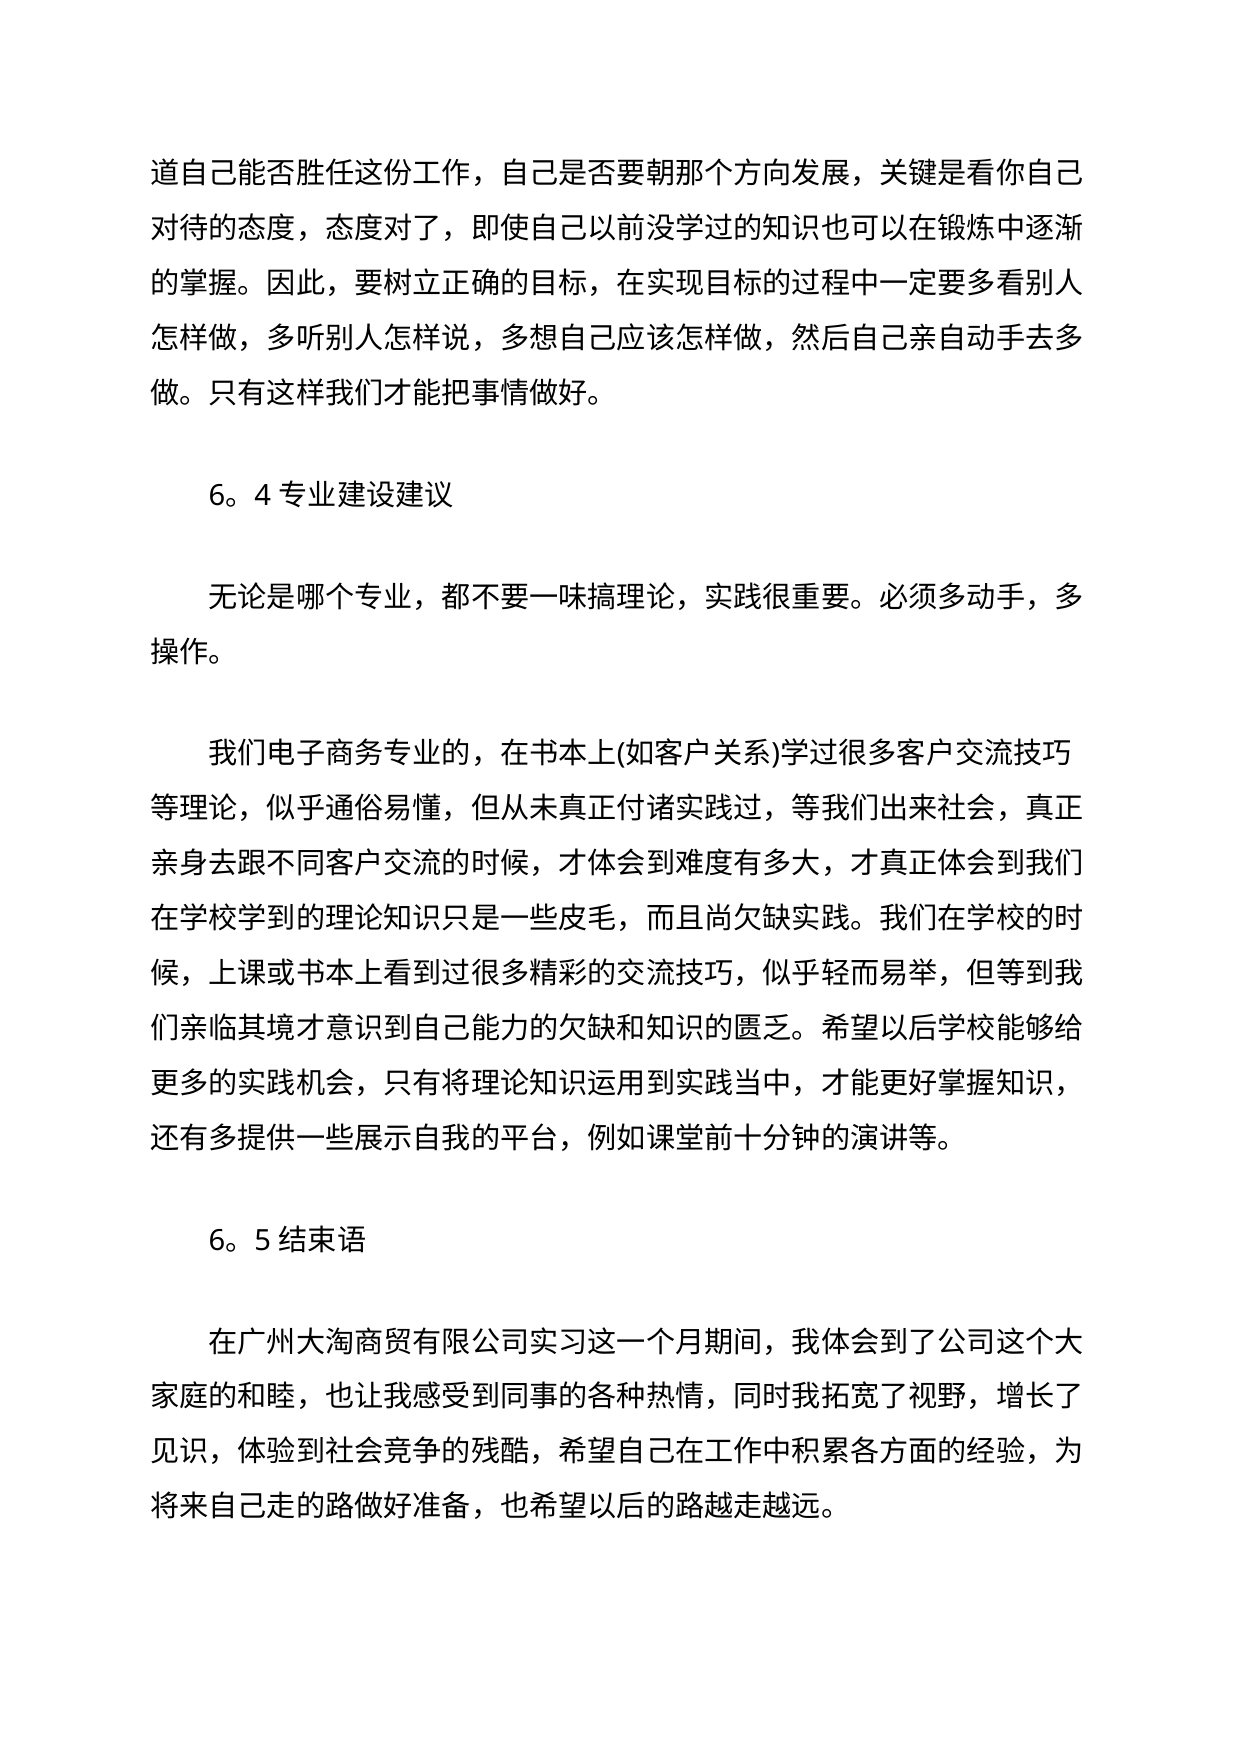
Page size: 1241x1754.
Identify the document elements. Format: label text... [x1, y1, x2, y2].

text 无论是哪个专业，都不要一味搞理论，实践很重要。必须多动手，多操作。 [150, 573, 1090, 671]
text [150, 150, 1090, 412]
text 6。4 专业建设建议 [150, 471, 1090, 514]
text 6。5 结束语 [150, 1216, 1090, 1258]
text 我们电子商务专业的，在书本上(如客户关系)学过很多客户交流技巧等理论，似乎通俗易懂，但从未真正付诸实践过，等我们出来社会，真正亲身去跟不同客户交流的时候，才体会到难度有多大，才真正体会到我们在学校学到的理论知识只是一些皮毛，而且尚欠缺实践。我们在学校的时候，上课或书本上看到过很多精彩的交流技巧，似乎轻而易举，但等到我们亲临其境才意识到自己能力的欠缺和知识的匮乏。希望以后学校能够给更多的实践机会，只有将理论知识运用到实践当中，才能更好掌握知识，还有多提供一些展示自我的平台，例如课堂前十分钟的演讲等。 [150, 730, 1090, 1157]
text 在广州大淘商贸有限公司实习这一个月期间，我体会到了公司这个大家庭的和睦，也让我感受到同事的各种热情，同时我拓宽了视野，增长了见识，体验到社会竞争的残酷，希望自己在工作中积累各方面的经验，为将来自己走的路做好准备，也希望以后的路越走越远。 [150, 1318, 1090, 1525]
